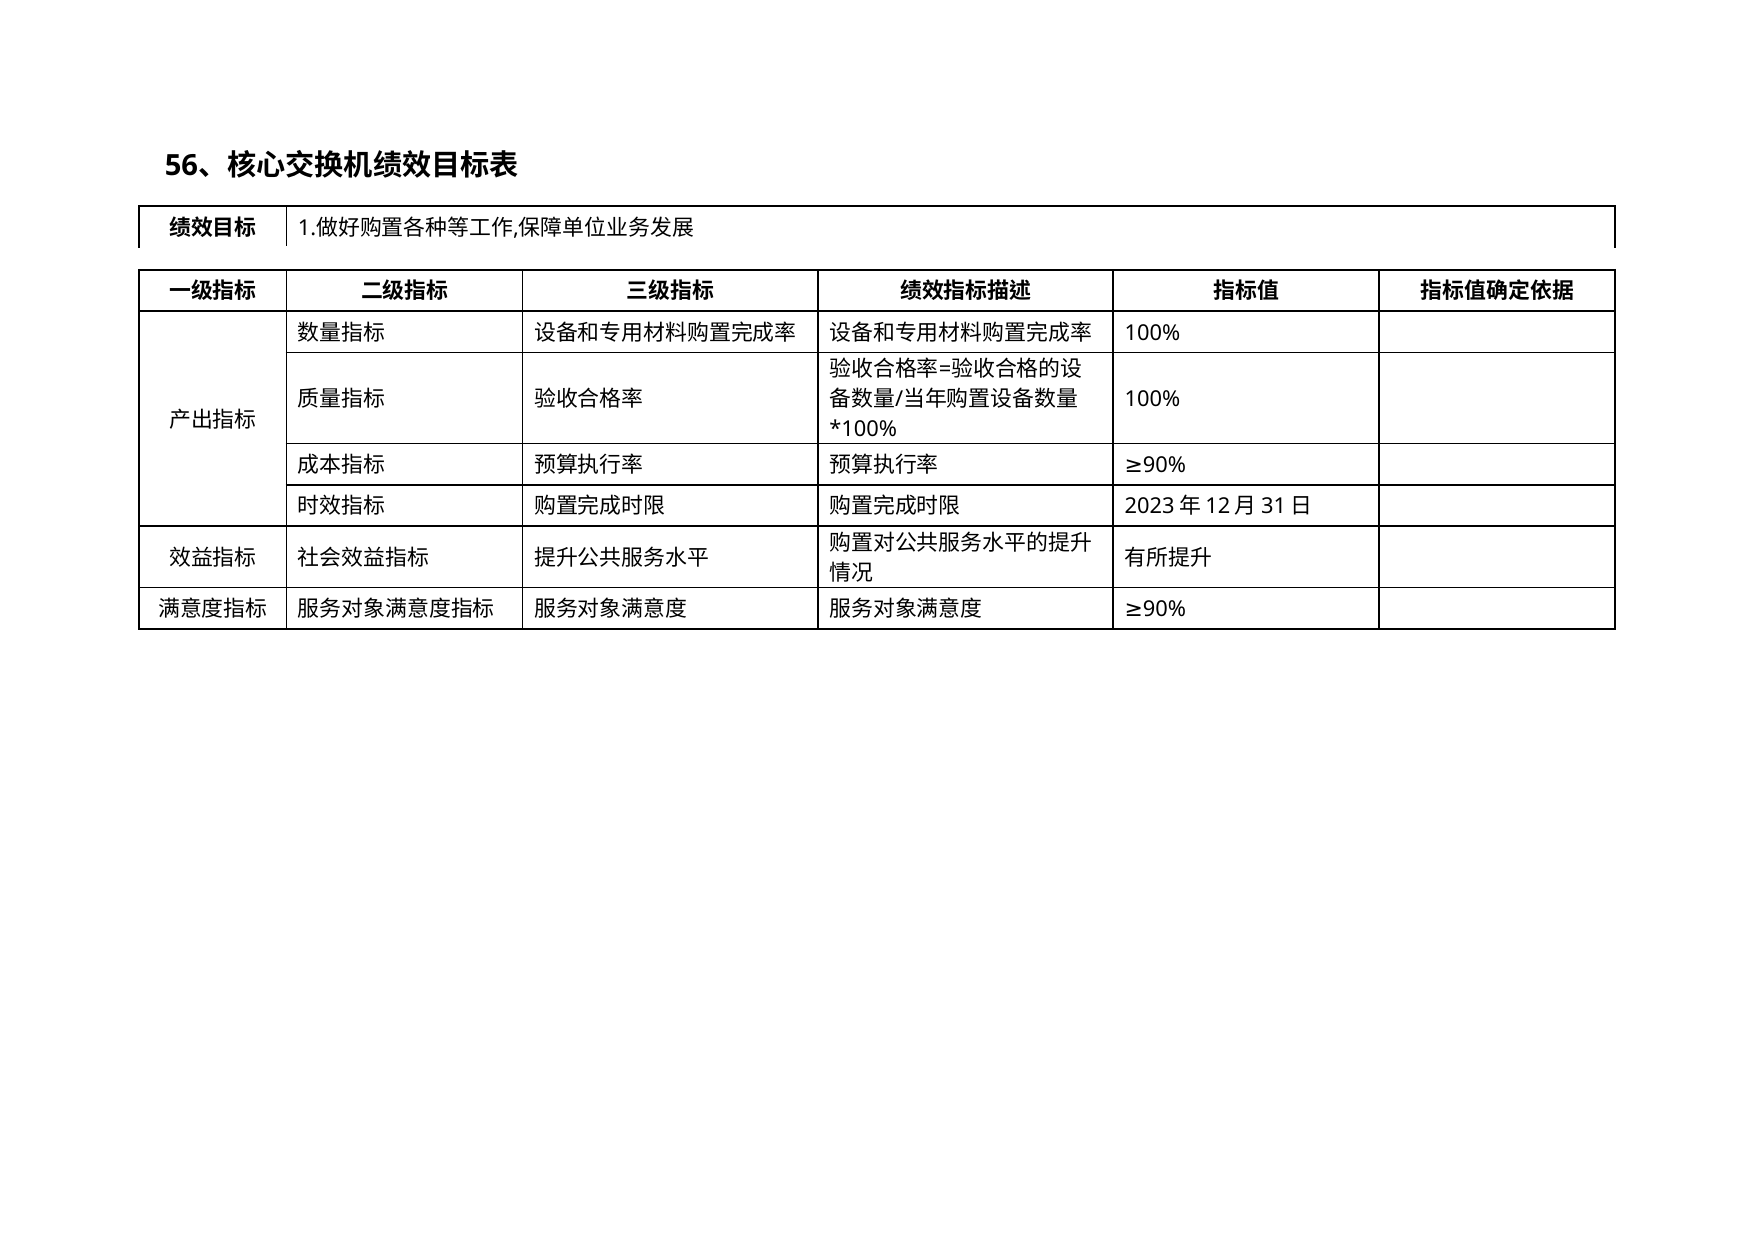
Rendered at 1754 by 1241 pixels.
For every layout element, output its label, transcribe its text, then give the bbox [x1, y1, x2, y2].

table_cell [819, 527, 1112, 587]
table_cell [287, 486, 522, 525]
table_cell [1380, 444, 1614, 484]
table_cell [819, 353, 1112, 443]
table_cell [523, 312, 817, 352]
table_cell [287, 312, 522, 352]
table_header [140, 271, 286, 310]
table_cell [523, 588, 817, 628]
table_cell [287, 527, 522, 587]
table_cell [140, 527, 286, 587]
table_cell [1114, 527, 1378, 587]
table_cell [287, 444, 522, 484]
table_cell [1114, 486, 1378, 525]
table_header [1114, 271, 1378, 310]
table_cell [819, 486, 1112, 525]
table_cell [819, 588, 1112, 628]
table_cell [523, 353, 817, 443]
text 56、核心交换机绩效目标表 [106, 142, 1648, 184]
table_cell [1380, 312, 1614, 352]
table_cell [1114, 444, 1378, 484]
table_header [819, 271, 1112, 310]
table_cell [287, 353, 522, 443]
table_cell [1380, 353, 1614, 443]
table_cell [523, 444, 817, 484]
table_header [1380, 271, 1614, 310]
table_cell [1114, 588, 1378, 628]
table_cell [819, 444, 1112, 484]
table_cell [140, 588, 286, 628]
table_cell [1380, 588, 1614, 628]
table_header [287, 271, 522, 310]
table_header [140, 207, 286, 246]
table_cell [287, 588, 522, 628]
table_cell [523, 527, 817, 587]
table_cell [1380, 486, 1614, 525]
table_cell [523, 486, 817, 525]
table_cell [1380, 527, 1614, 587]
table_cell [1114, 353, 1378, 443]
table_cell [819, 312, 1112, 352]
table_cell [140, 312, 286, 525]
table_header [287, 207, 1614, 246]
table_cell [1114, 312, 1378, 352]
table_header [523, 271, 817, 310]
